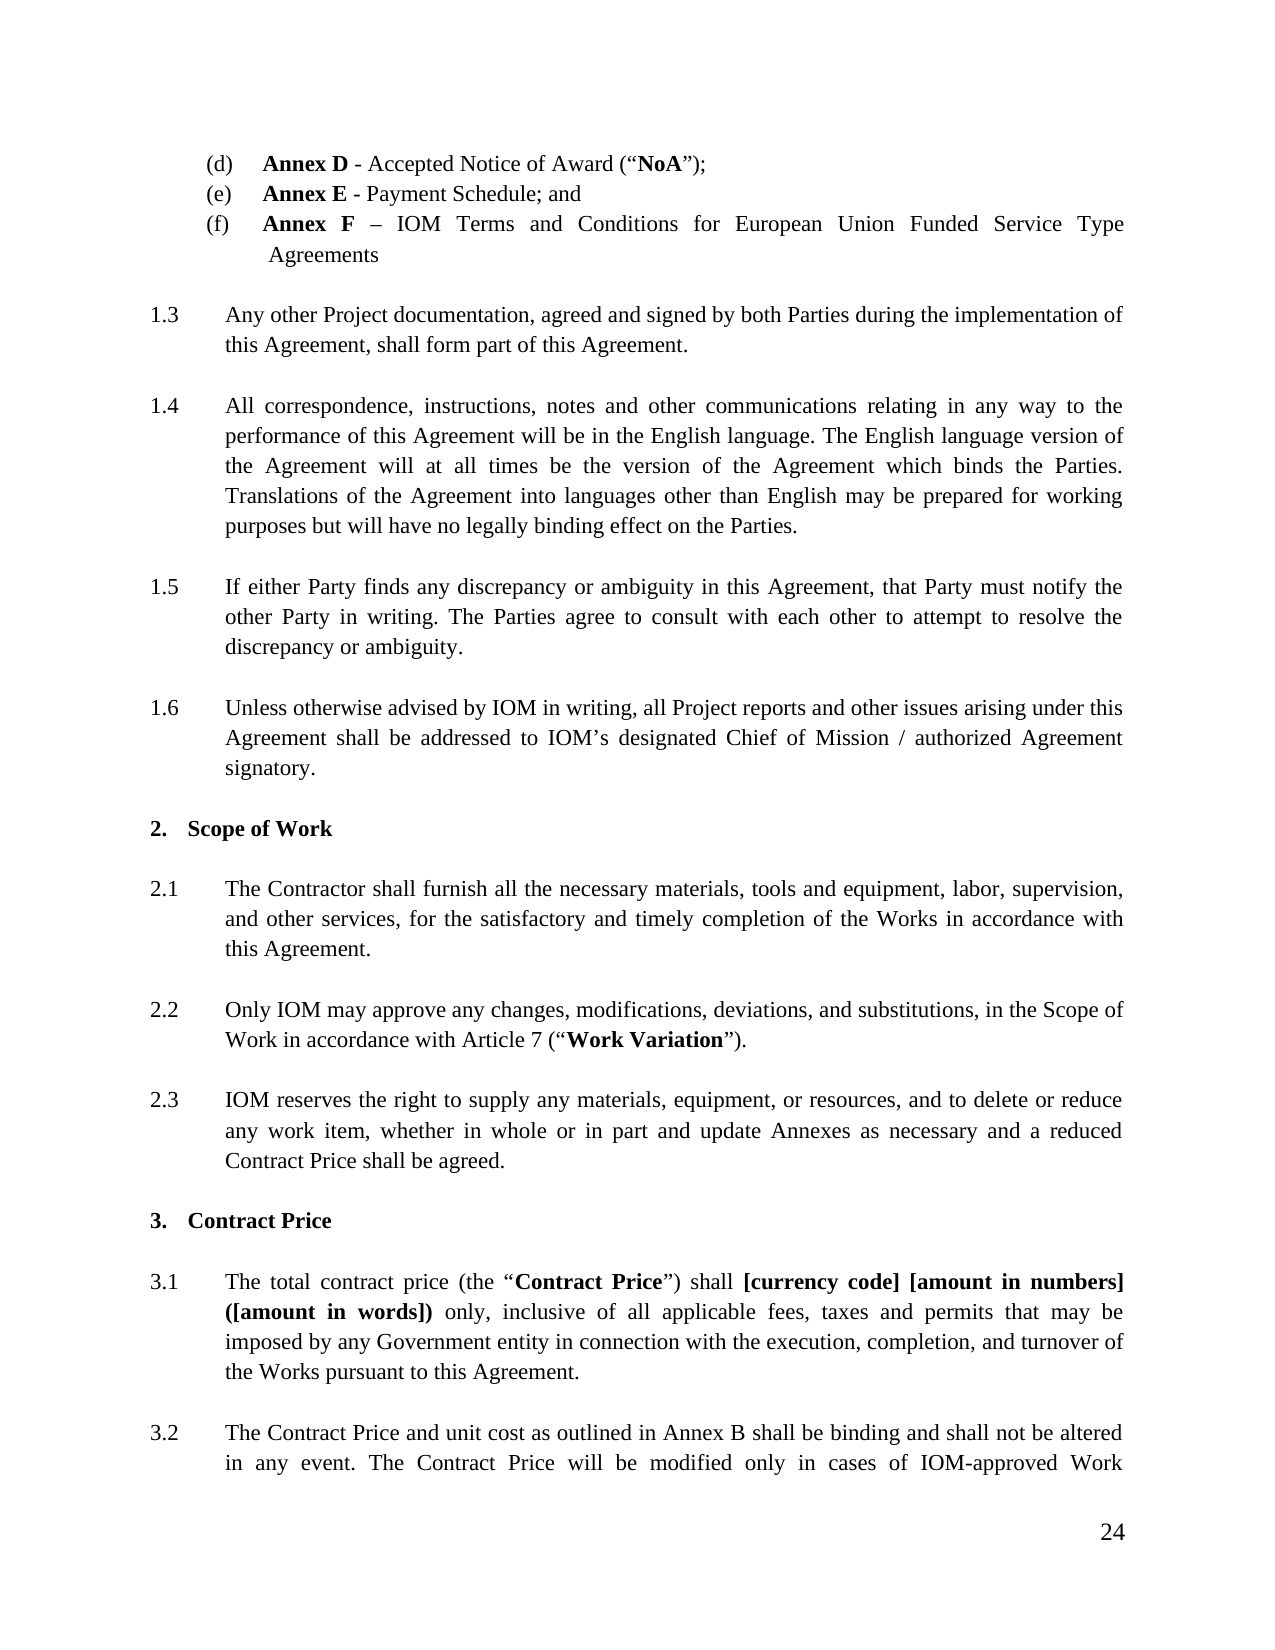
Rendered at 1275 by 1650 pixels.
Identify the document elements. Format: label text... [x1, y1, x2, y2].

list Annex E - Payment Schedule; and [206, 180, 1125, 207]
list If either Party finds any discrepancy or ambiguity in this Agreement, that Party must notify the other Party in writing. The Parties agree to consult with each other to attempt to resolve the discrepancy or ambiguity. [150, 573, 1125, 660]
list Annex D - Accepted Notice of Award (“NoA”); [206, 150, 1125, 176]
list Annex F – IOM Terms and Conditions for European Union Funded Service Type Agreements [206, 210, 1125, 267]
list The Contractor shall furnish all the necessary materials, tools and equipment, labor, supervision, and other services, for the satisfactory and timely completion of the Works in accordance with this Agreement. [150, 875, 1125, 962]
list All correspondence, instructions, notes and other communications relating in any way to the performance of this Agreement will be in the English language. The English language version of the Agreement will at all times be the version of the Agreement which binds the Parties. Translations of the Agreement into languages other than English may be prepared for working purposes but will have no legally binding effect on the Parties. [150, 392, 1125, 539]
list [150, 1419, 1125, 1475]
list Contract Price [150, 1207, 1125, 1234]
list Scope of Work [150, 814, 1125, 841]
list Only IOM may approve any changes, modifications, deviations, and substitutions, in the Scope of Work in accordance with Article 7 (“Work Variation”). [150, 996, 1125, 1052]
list The total contract price (the “Contract Price”) shall [currency code] [amount in numbers] ([amount in words]) only, inclusive of all applicable fees, taxes and permits that may be imposed by any Government entity in connection with the execution, completion, and turnover of the Works pursuant to this Agreement. [150, 1268, 1125, 1385]
list IOM reserves the right to supply any materials, equipment, or resources, and to delete or reduce any work item, whether in whole or in part and update Annexes as necessary and a reduced Contract Price shall be agreed. [150, 1086, 1125, 1173]
list Any other Project documentation, agreed and signed by both Parties during the implementation of this Agreement, shall form part of this Agreement. [150, 301, 1125, 358]
list Unless otherwise advised by IOM in writing, all Project reports and other issues arising under this Agreement shall be addressed to IOM’s designated Chief of Mission / authorized Agreement signatory. [150, 694, 1125, 781]
